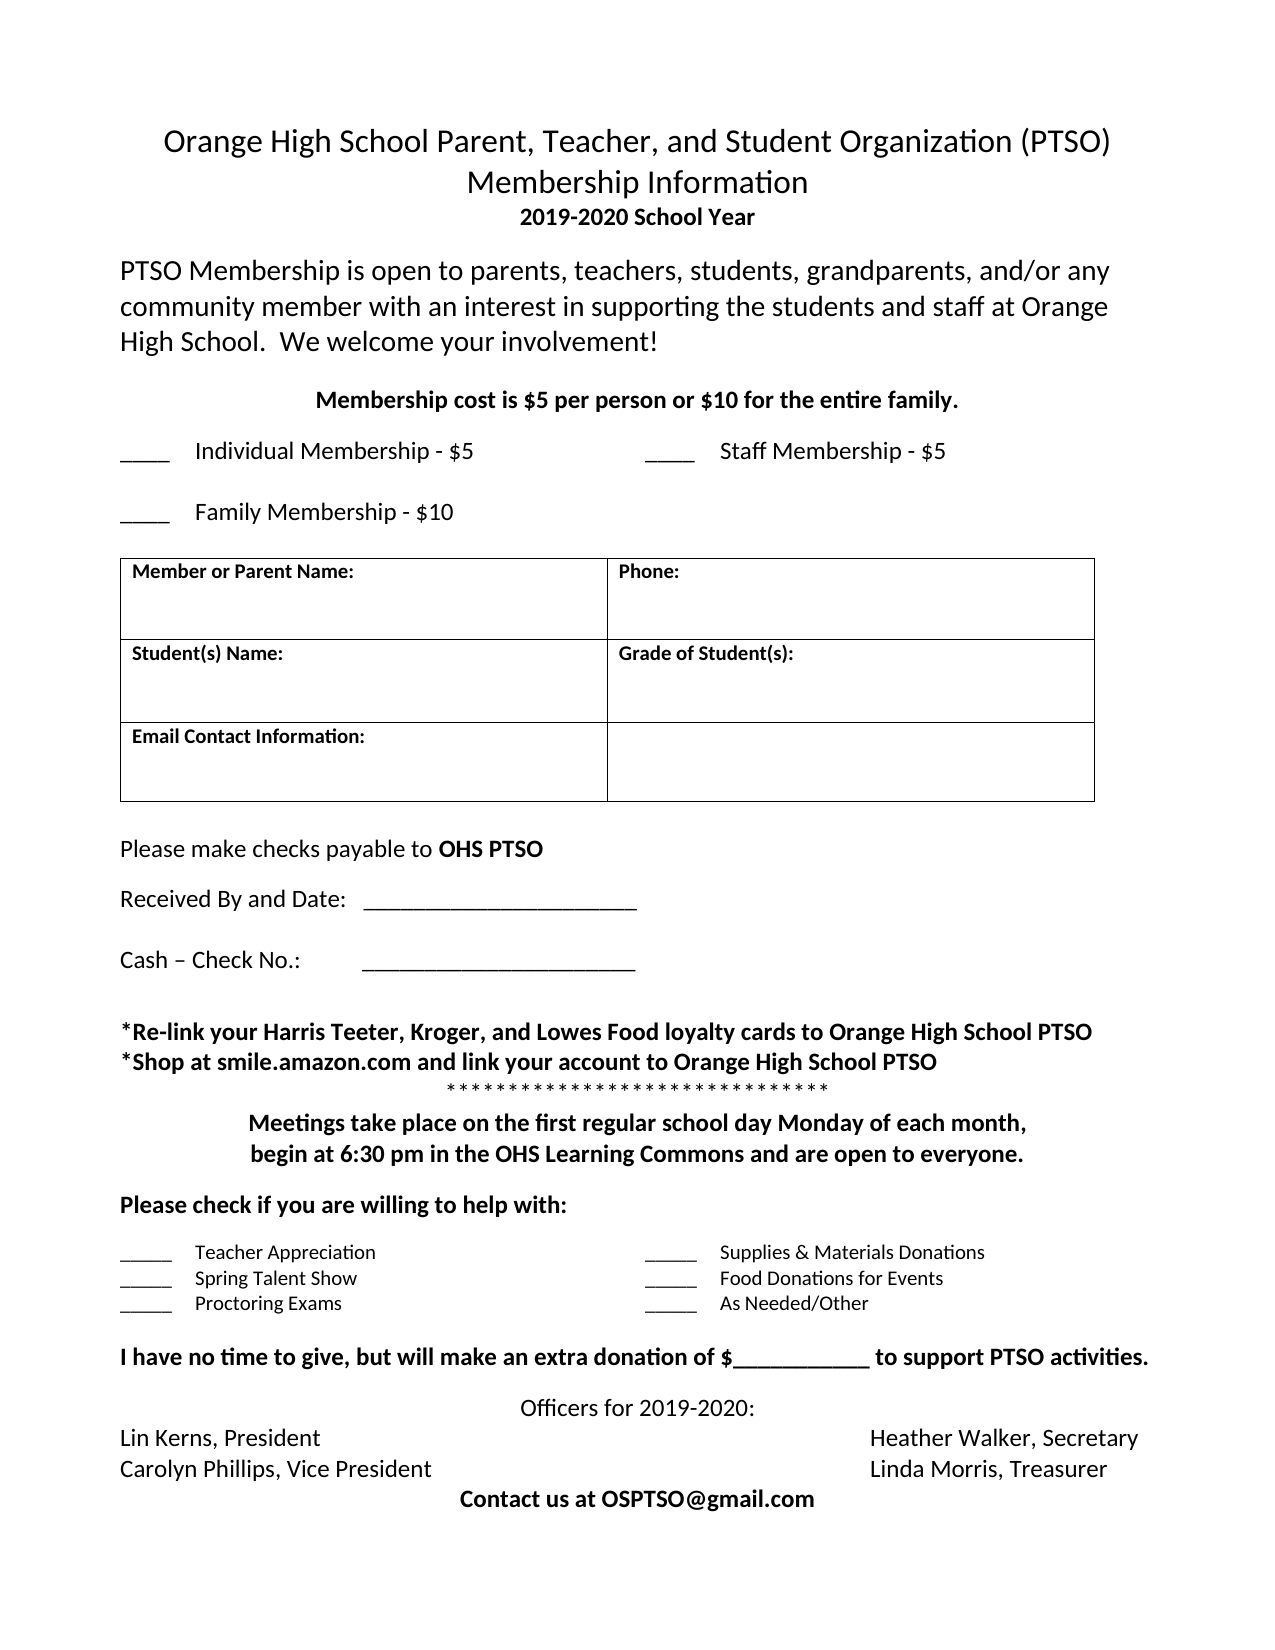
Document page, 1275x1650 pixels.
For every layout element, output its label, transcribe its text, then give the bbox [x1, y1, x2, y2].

text Membership cost is $5 per person or $10 for the entire family. [120, 384, 1155, 415]
text Membership Information [120, 161, 1155, 201]
text begin at 6:30 pm in the OHS Learning Commons and are open to everyone. [120, 1138, 1155, 1168]
text Meetings take place on the first regular school day Monday of each month, [120, 1107, 1155, 1138]
text _____ Spring Talent Show _____ Food Donations for Events [120, 1265, 1155, 1290]
text Received By and Date: ______________________ [120, 884, 1155, 914]
table_header Member or Parent Name: [121, 559, 607, 639]
text ____ Individual Membership - $5 ____ Staff Membership - $5 [120, 435, 1155, 466]
text _____ Teacher Appreciation _____ Supplies & Materials Donations [120, 1239, 1155, 1265]
text I have no time to give, but will make an extra donation of $___________ to support PTSO activities. [120, 1341, 1155, 1372]
text ******************************* [120, 1077, 1155, 1107]
text PTSO Membership is open to parents, teachers, students, grandparents, and/or any community member with an interest in supporting the students and staff at Orange High School. We welcome your involvement! [120, 252, 1155, 359]
text Officers for 2019-2020: [120, 1392, 1155, 1423]
text *Re-link your Harris Teeter, Kroger, and Lowes Food loyalty cards to Orange High School PTSO [120, 1016, 1155, 1046]
text Please make checks payable to OHS PTSO [120, 833, 1155, 863]
table_cell Grade of Student(s): [608, 640, 1094, 722]
table_header Phone: [608, 559, 1094, 639]
text *Shop at smile.amazon.com and link your account to Orange High School PTSO [120, 1046, 1155, 1077]
text ____ Family Membership - $10 [120, 496, 1155, 527]
text Contact us at OSPTSO@gmail.com [120, 1484, 1155, 1514]
text Please check if you are willing to help with: [120, 1189, 1155, 1219]
table_cell Student(s) Name: [121, 640, 607, 722]
text Carolyn Phillips, Vice President Linda Morris, Treasurer [120, 1453, 1155, 1484]
text _____ Proctoring Exams _____ As Needed/Other [120, 1290, 1155, 1316]
text Cash – Check No.: ______________________ [120, 945, 1155, 975]
text 2019-2020 School Year [120, 201, 1155, 232]
table_cell Email Contact Information: [121, 723, 607, 801]
text Orange High School Parent, Teacher, and Student Organization (PTSO) [120, 120, 1155, 161]
table_cell [608, 723, 1094, 801]
text Lin Kerns, President Heather Walker, Secretary [120, 1423, 1155, 1453]
